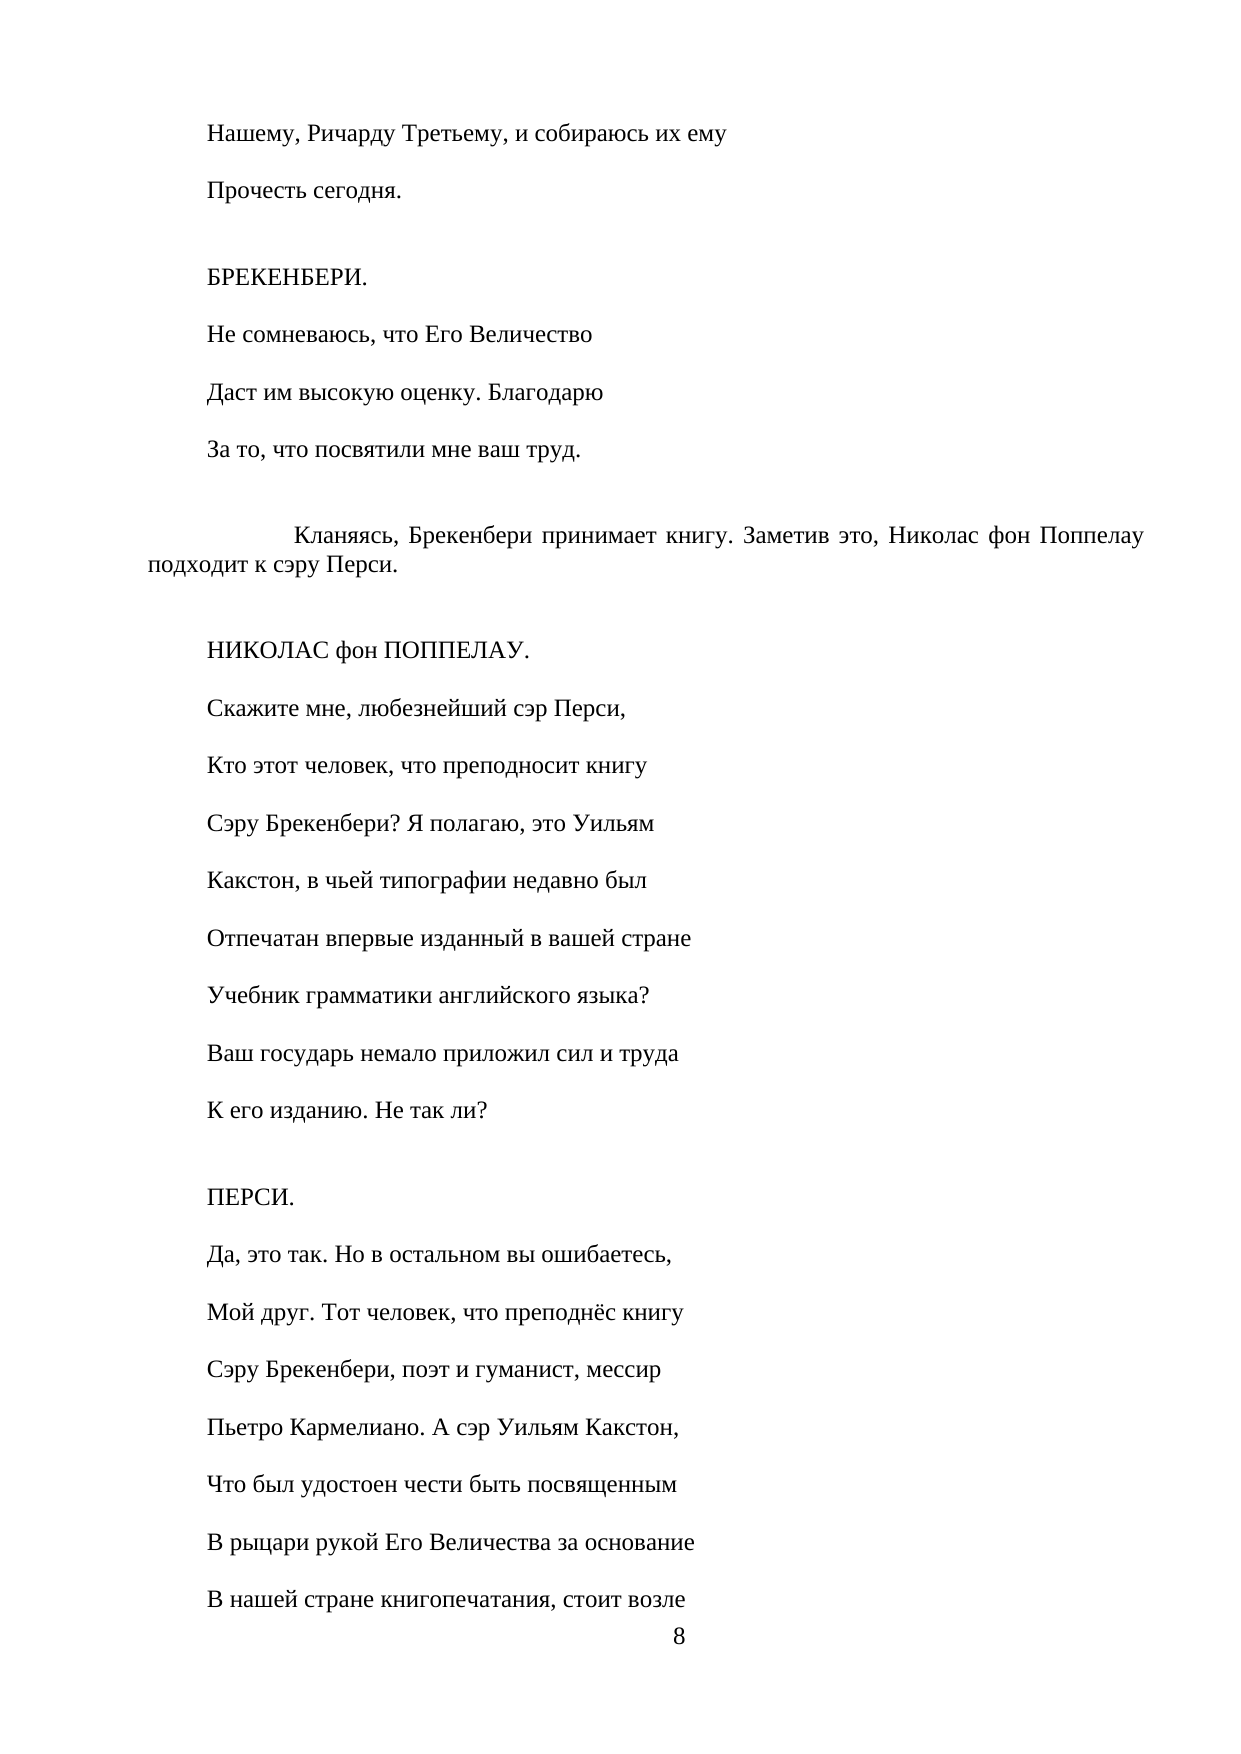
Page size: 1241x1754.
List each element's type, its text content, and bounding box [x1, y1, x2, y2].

text Учебник грамматики английского языка? [148, 981, 1152, 1009]
text БРЕКЕНБЕРИ. [148, 262, 1152, 291]
text Скажите мне, любезнейший сэр Перси, [148, 693, 1152, 722]
text Сэру Брекенбери, поэт и гуманист, мессир [148, 1354, 1152, 1383]
text Отпечатан впервые изданный в вашей стране [148, 923, 1152, 952]
text Не сомневаюсь, что Его Величество [148, 319, 1152, 348]
text Ваш государь немало приложил сил и труда [148, 1038, 1152, 1067]
text Какстон, в чьей типографии недавно был [148, 866, 1152, 894]
text За то, что посвятили мне ваш труд. [148, 434, 1152, 463]
text Пьетро Кармелиано. А сэр Уильям Какстон, [148, 1412, 1152, 1441]
text Кланяясь, Брекенбери принимает книгу. Заметив это, Николас фон Поппелау подходит к сэру Перси. [148, 521, 1152, 578]
text Даст им высокую оценку. Благодарю [148, 377, 1152, 406]
text ПЕРСИ. [148, 1182, 1152, 1211]
text Нашему, Ричарду Третьему, и собираюсь их ему [148, 118, 1152, 147]
text Что был удостоен чести быть посвященным [148, 1469, 1152, 1498]
text Сэру Брекенбери? Я полагаю, это Уильям [148, 808, 1152, 837]
text НИКОЛАС фон ПОППЕЛАУ. [148, 636, 1152, 664]
text Кто этот человек, что преподносит книгу [148, 751, 1152, 779]
text Да, это так. Но в остальном вы ошибаетесь, [148, 1239, 1152, 1268]
text Прочесть сегодня. [148, 176, 1152, 204]
text К его изданию. Не так ли? [148, 1096, 1152, 1124]
text В нашей стране книгопечатания, стоит возле [148, 1584, 1152, 1613]
text В рыцари рукой Его Величества за основание [148, 1527, 1152, 1556]
text Мой друг. Тот человек, что преподнёс книгу [148, 1297, 1152, 1326]
